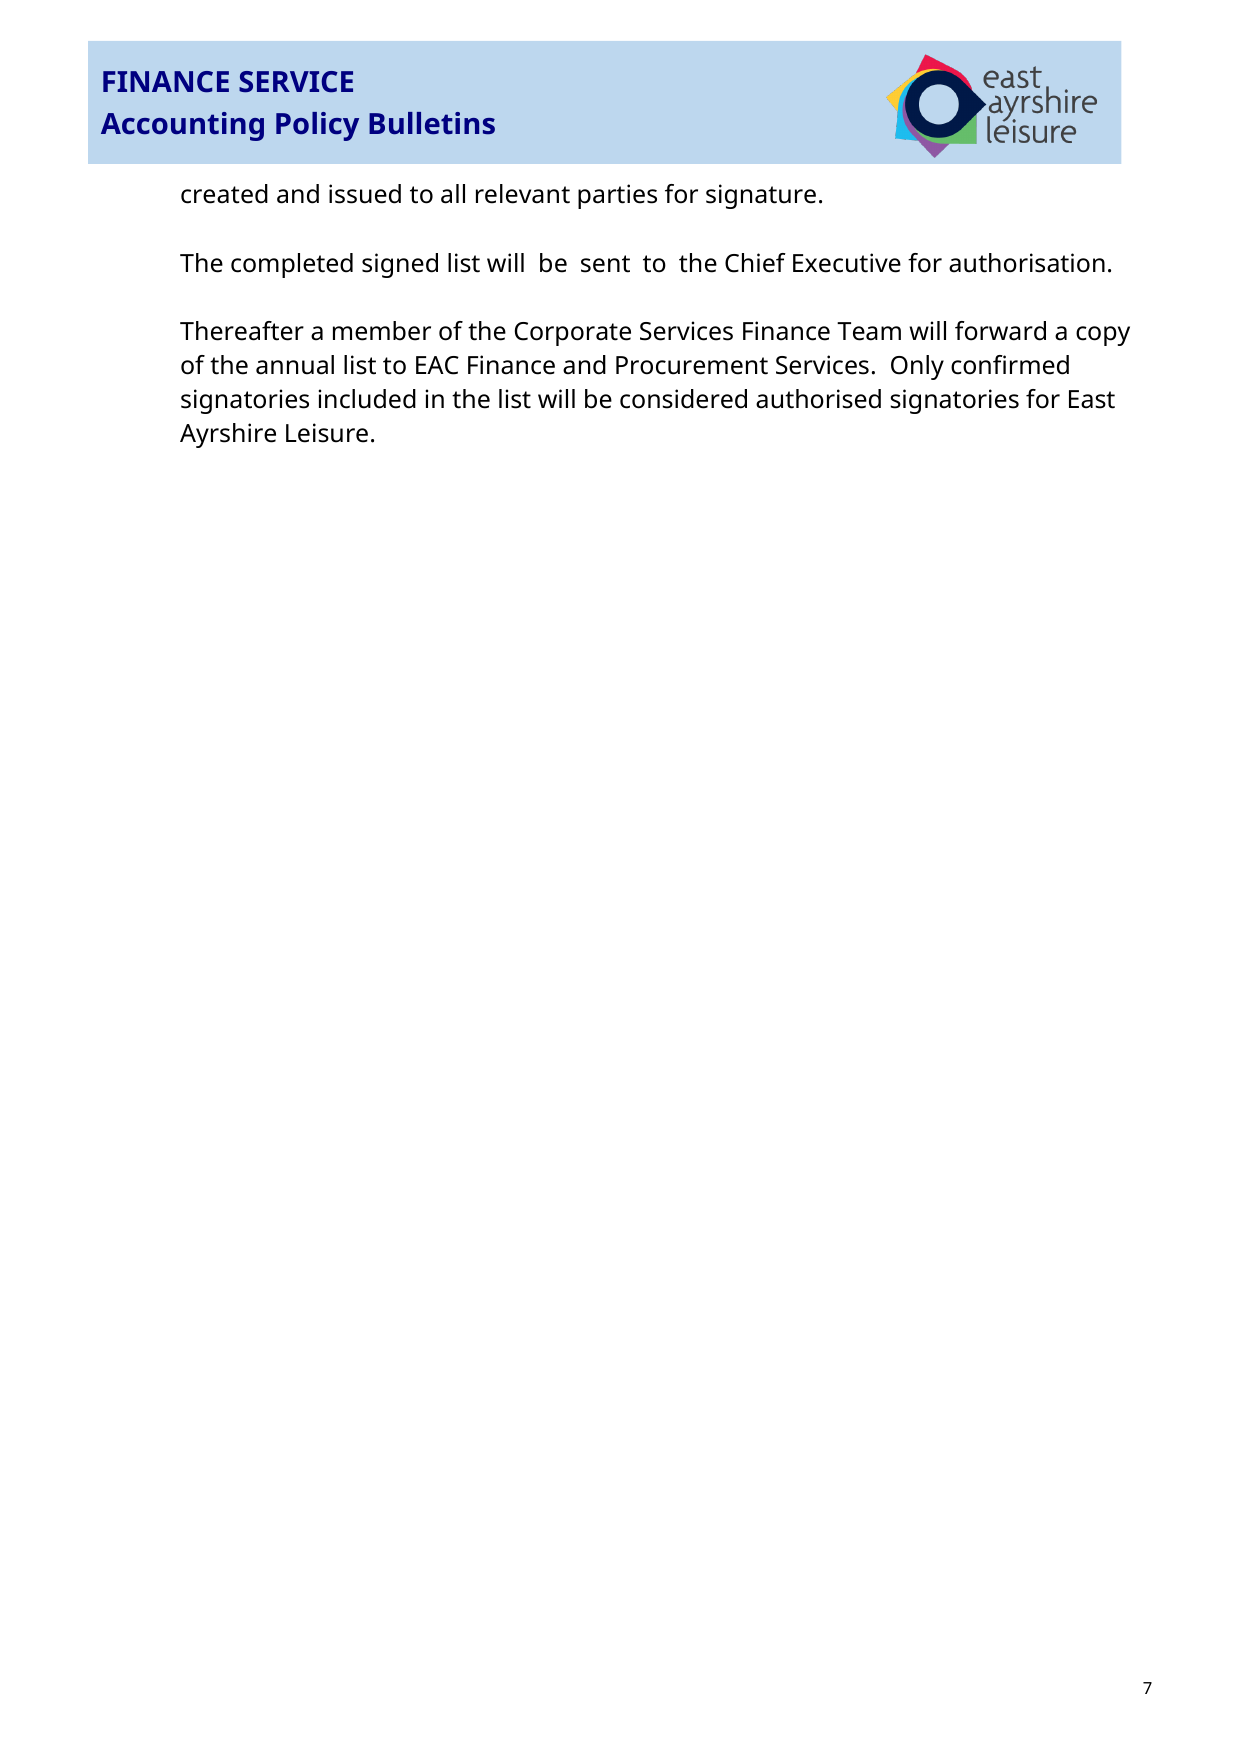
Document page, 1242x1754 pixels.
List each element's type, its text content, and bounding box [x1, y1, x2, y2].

text The completed signed list will be sent to the Chief Executive for authorisation. [180, 245, 1143, 279]
picture [865, 40, 1127, 173]
text Thereafter a member of the Corporate Services Finance Team will forward a copy of the annual list to EAC Finance and Procurement Services. Only confirmed signatories included in the list will be considered authorised signatories for East Ayrshire Leisure. [180, 313, 1143, 450]
